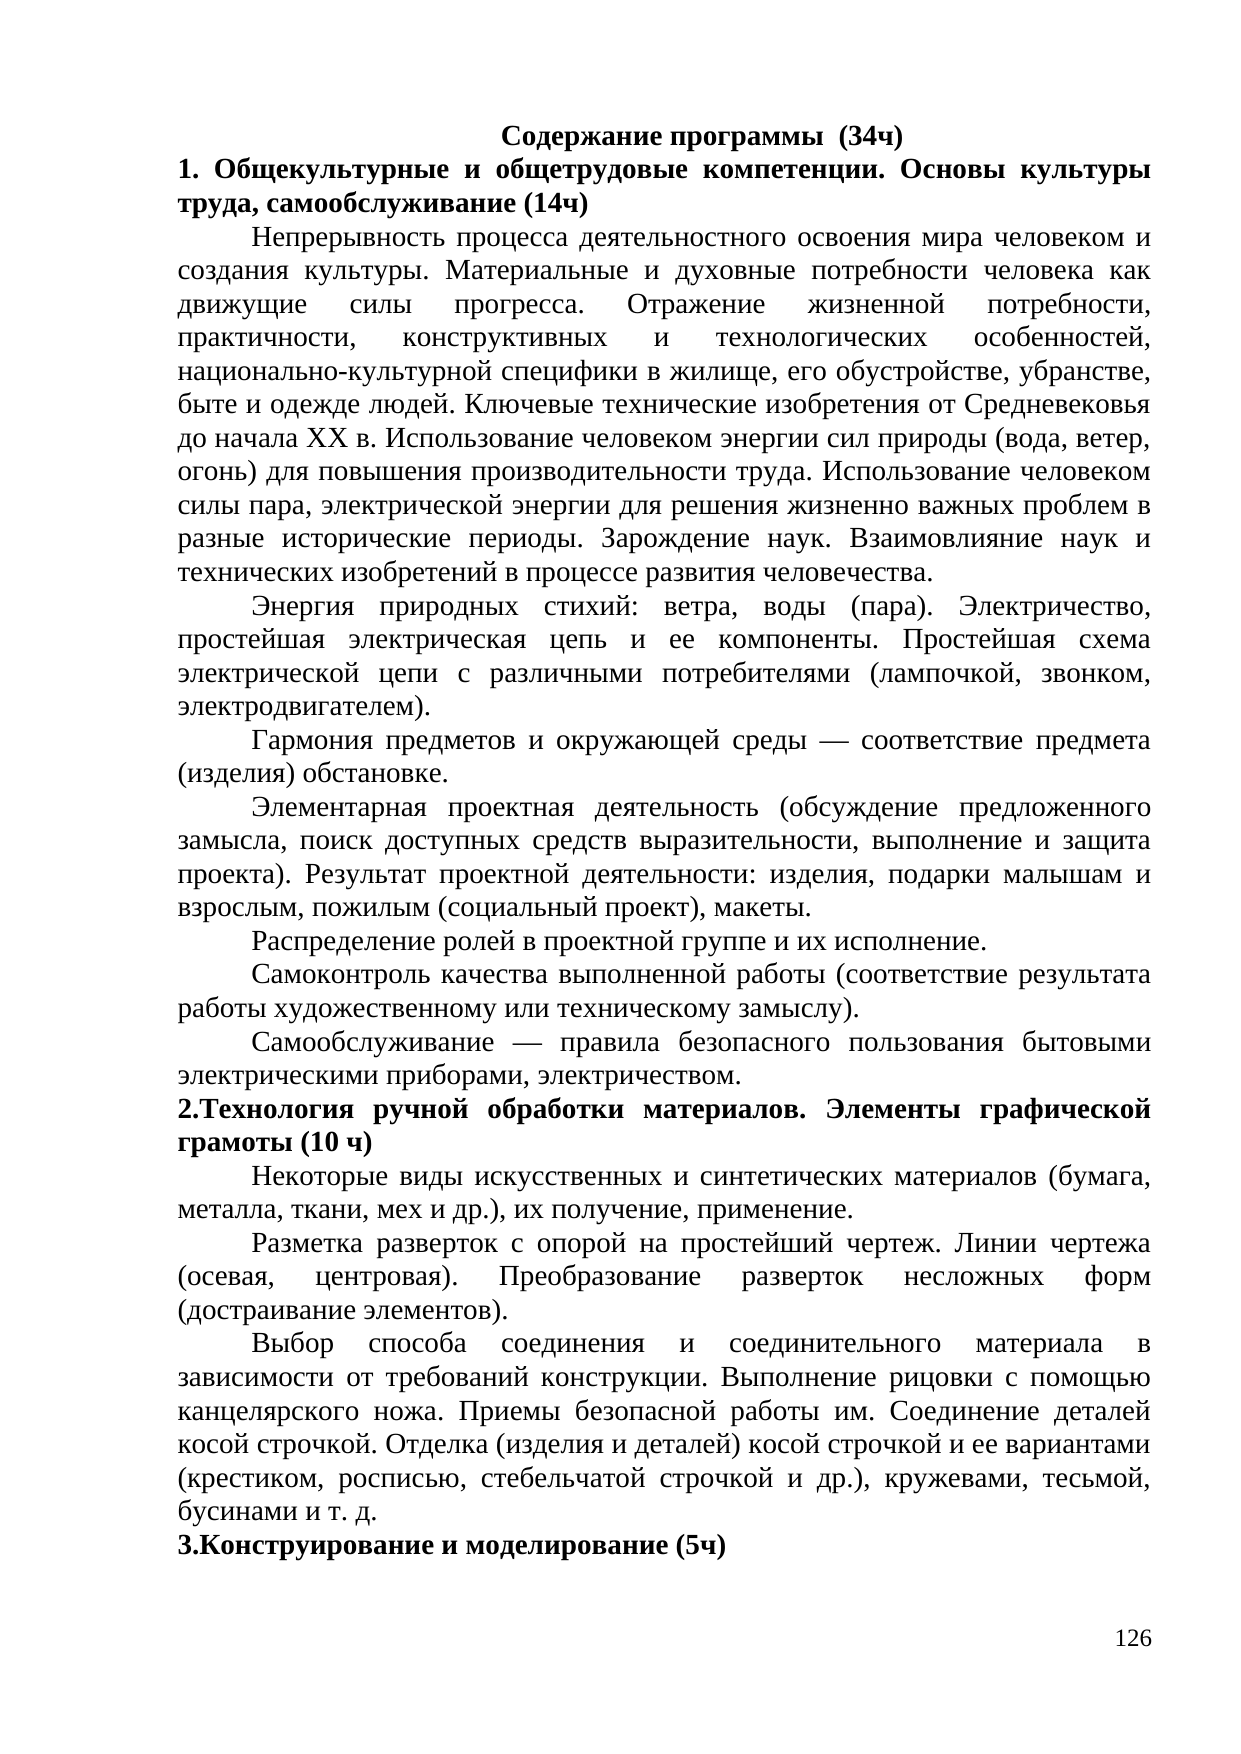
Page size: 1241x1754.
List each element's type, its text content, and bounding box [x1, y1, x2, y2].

text Элементарная проектная деятельность (обсуждение предложенного замысла, поиск доступных средств выразительности, выполнение и защита проекта). Результат проектной деятельности: изделия, подарки малышам и взрослым, пожилым (социальный проект), макеты. [177, 789, 1152, 923]
text 1. Общекультурные и общетрудовые компетенции. Основы культуры труда, самообслуживание (14ч) [177, 152, 1152, 219]
text Гармония предметов и окружающей среды — соответствие предмета (изделия) обстановке. [177, 722, 1152, 789]
text Выбор способа соединения и соединительного материала в зависимости от требований конструкции. Выполнение рицовки с помощью канцелярского ножа. Приемы безопасной работы им. Соединение деталей косой строчкой. Отделка (изделия и деталей) косой строчкой и ее вариантами (крестиком, росписью, стебельчатой строчкой и др.), кружевами, тесьмой, бусинами и т. д. [177, 1326, 1152, 1527]
text 3.Конструирование и моделирование (5ч) [177, 1527, 1152, 1560]
text Разметка разверток с опорой на простейший чертеж. Линии чертежа (осевая, центровая). Преобразование разверток несложных форм (достраивание элементов). [177, 1225, 1152, 1326]
text Непрерывность процесса деятельностного освоения мира человеком и создания культуры. Материальные и духовные потребности человека как движущие силы прогресса. Отражение жизненной потребности, практичности, конструктивных и технологических особенностей, национально-культурной специфики в жилище, его обустройстве, убранстве, быте и одежде людей. Ключевые технические изобретения от Средневековья до начала ХХ в. Использование человеком энергии сил природы (вода, ветер, огонь) для повышения производительности труда. Использование человеком силы пара, электрической энергии для решения жизненно важных проблем в разные исторические периоды. Зарождение наук. Взаимовлияние наук и технических изобретений в процессе развития человечества. [177, 219, 1152, 588]
text Самоконтроль качества выполненной работы (соответствие результата работы художественному или техническому замыслу). [177, 957, 1152, 1024]
text Содержание программы (34ч) [252, 118, 1152, 152]
text Самообслуживание — правила безопасного пользования бытовыми электрическими приборами, электричеством. [177, 1024, 1152, 1091]
text Некоторые виды искусственных и синтетических материалов (бумага, металла, ткани, мех и др.), их получение, применение. [177, 1158, 1152, 1225]
text 2.Технология ручной обработки материалов. Элементы графической грамоты (10 ч) [177, 1091, 1152, 1158]
text Энергия природных стихий: ветра, воды (пара). Электричество, простейшая электрическая цепь и ее компоненты. Простейшая схема электрической цепи с различными потребителями (лампочкой, звонком, электродвигателем). [177, 588, 1152, 722]
text Распределение ролей в проектной группе и их исполнение. [177, 923, 1152, 957]
